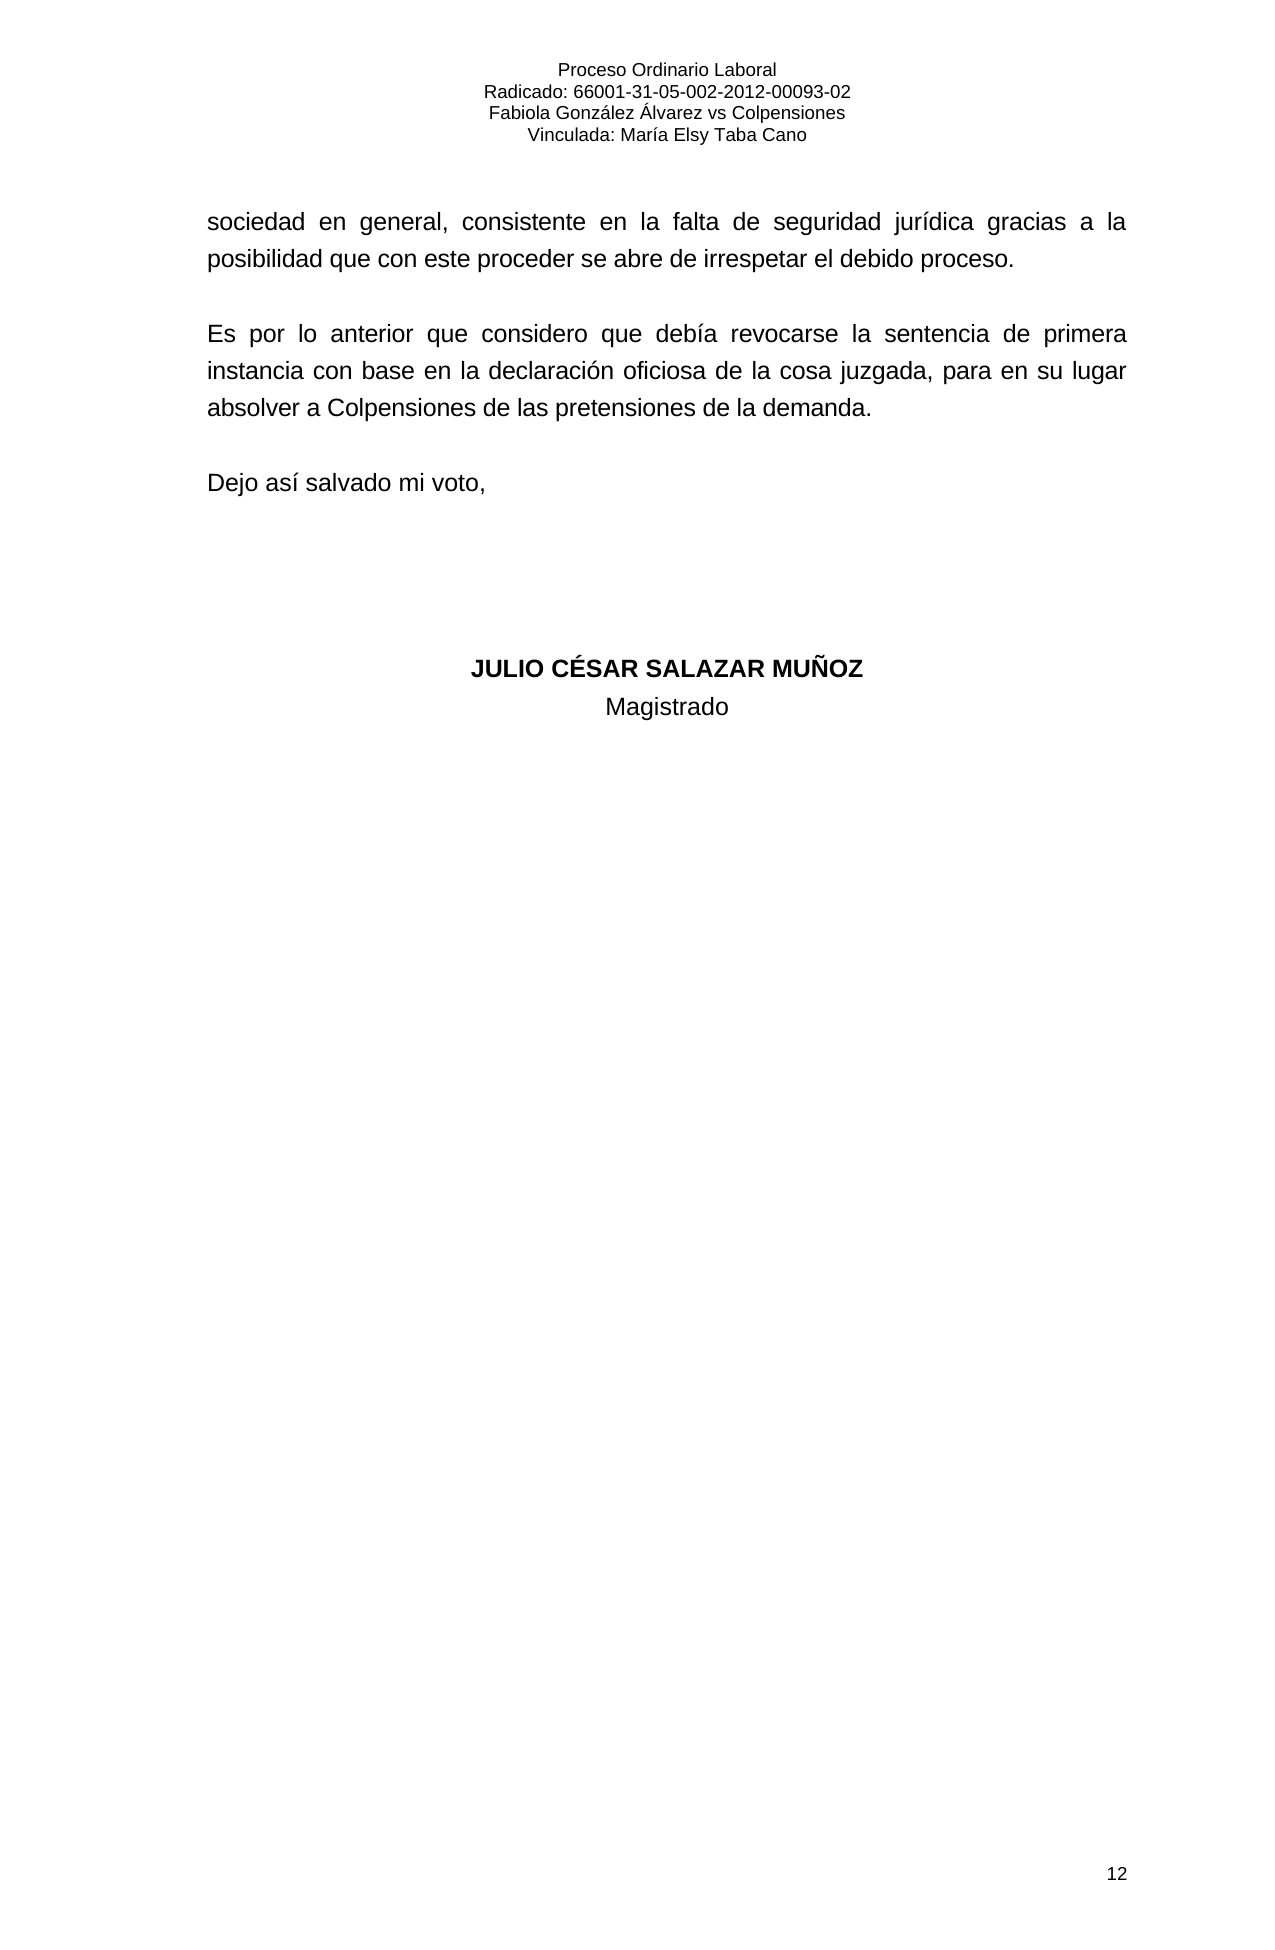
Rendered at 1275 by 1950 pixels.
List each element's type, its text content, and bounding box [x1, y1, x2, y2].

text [207, 207, 1127, 273]
text Magistrado [207, 692, 1127, 720]
text JULIO CÉSAR SALAZAR MUÑOZ [207, 654, 1127, 683]
text Es por lo anterior que considero que debía revocarse la sentencia de primera instancia con base en la declaración oficiosa de la cosa juzgada, para en su lugar absolver a Colpensiones de las pretensiones de la demanda. [207, 319, 1127, 422]
text Dejo así salvado mi voto, [207, 468, 1127, 497]
